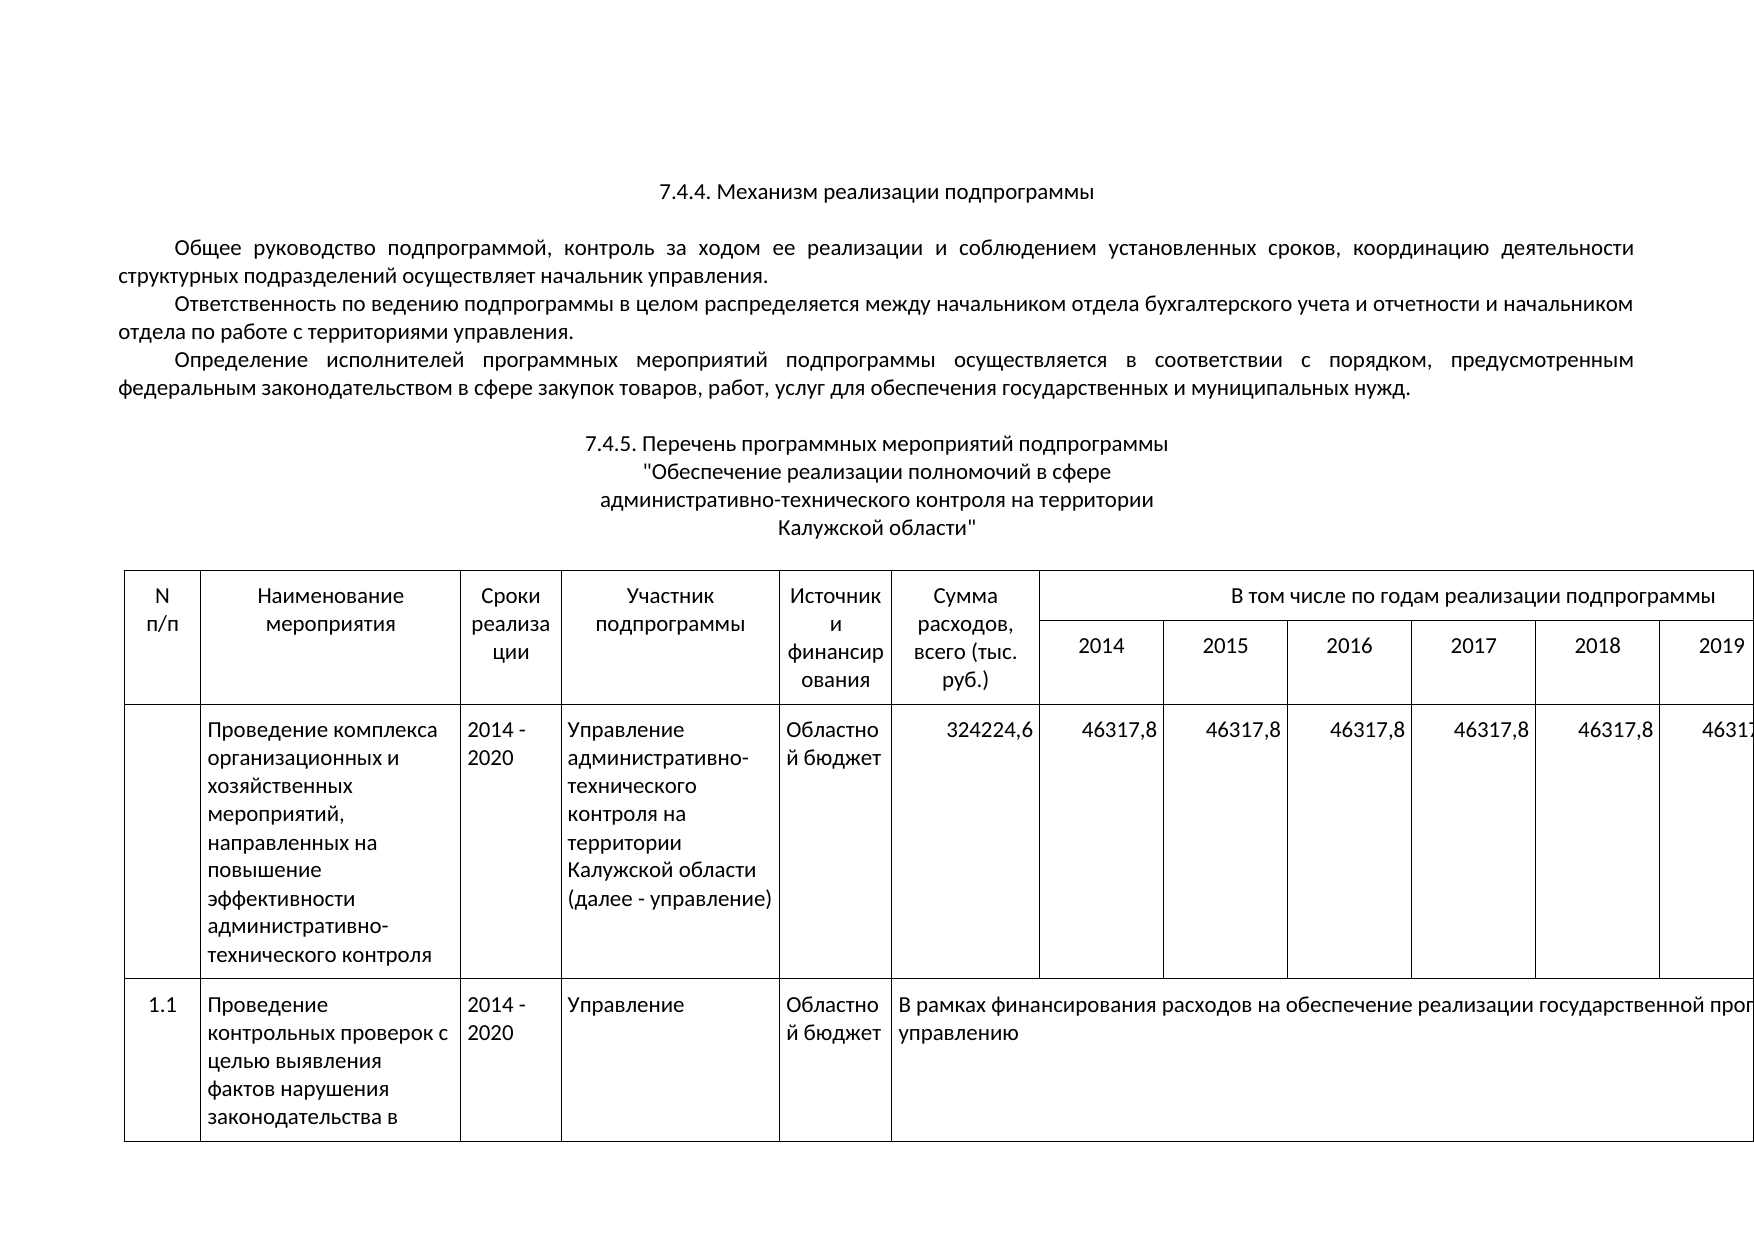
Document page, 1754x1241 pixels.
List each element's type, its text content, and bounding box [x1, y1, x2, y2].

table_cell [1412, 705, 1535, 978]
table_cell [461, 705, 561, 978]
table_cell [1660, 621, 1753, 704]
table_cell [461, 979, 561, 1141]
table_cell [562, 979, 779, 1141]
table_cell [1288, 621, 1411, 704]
text административно-технического контроля на территории [118, 485, 1636, 513]
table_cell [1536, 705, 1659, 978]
text Общее руководство подпрограммой, контроль за ходом ее реализации и соблюдением установленных сроков, координацию деятельности структурных подразделений осуществляет начальник управления. [118, 233, 1636, 289]
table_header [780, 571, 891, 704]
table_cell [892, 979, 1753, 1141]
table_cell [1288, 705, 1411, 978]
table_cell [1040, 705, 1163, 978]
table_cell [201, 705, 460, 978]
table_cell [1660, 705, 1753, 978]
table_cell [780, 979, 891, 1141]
text Калужской области" [118, 513, 1636, 541]
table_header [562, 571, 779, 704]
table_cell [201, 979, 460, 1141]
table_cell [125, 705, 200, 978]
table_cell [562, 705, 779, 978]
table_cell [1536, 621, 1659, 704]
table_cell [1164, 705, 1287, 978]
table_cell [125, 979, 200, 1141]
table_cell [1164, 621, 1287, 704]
text Ответственность по ведению подпрограммы в целом распределяется между начальником отдела бухгалтерского учета и отчетности и начальником отдела по работе с территориями управления. [118, 289, 1636, 345]
text Определение исполнителей программных мероприятий подпрограммы осуществляется в соответствии с порядком, предусмотренным федеральным законодательством в сфере закупок товаров, работ, услуг для обеспечения государственных и муниципальных нужд. [118, 345, 1636, 401]
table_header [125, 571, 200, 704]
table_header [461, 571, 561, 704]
text 7.4.4. Механизм реализации подпрограммы [118, 177, 1636, 205]
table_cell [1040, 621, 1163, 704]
text "Обеспечение реализации полномочий в сфере [118, 457, 1636, 485]
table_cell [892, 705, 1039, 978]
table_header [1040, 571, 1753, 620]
text 7.4.5. Перечень программных мероприятий подпрограммы [118, 429, 1636, 457]
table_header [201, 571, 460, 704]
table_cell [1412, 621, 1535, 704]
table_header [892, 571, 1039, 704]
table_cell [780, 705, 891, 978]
